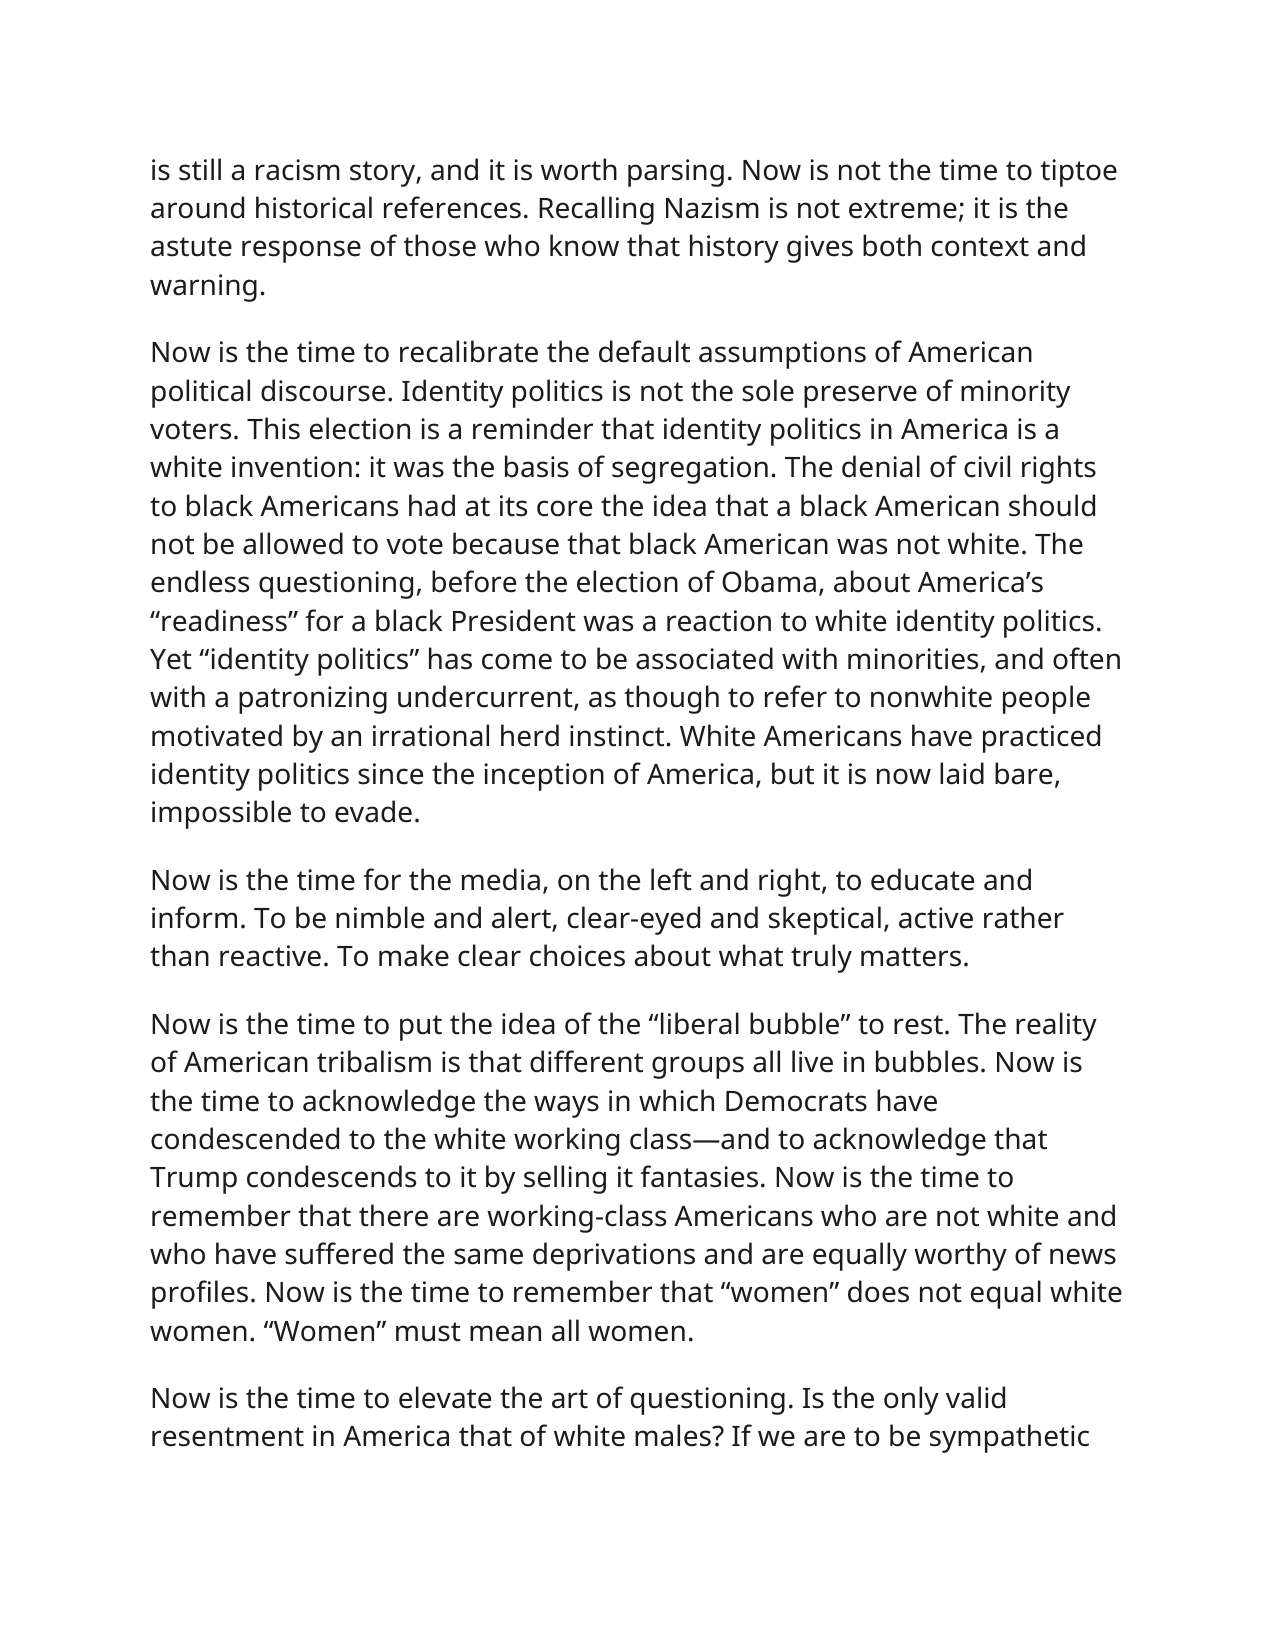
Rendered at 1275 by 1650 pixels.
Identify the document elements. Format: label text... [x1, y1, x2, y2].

text Now is the time to put the idea of the “liberal bubble” to rest. The reality of American tribalism is that different groups all live in bubbles. Now is the time to acknowledge the ways in which Democrats have condescended to the white working class—and to acknowledge that Trump condescends to it by selling it fantasies. Now is the time to remember that there are working-class Americans who are not white and who have suffered the same deprivations and are equally worthy of news profiles. Now is the time to remember that “women” does not equal white women. “Women” must mean all women. [150, 1004, 1125, 1349]
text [150, 150, 1125, 303]
text Now is the time to recalibrate the default assumptions of American political discourse. Identity politics is not the sole preserve of minority voters. This election is a reminder that identity politics in America is a white invention: it was the basis of segregation. The denial of civil rights to black Americans had at its core the idea that a black American should not be allowed to vote because that black American was not white. The endless questioning, before the election of Obama, about America’s “readiness” for a black President was a reaction to white identity politics. Yet “identity politics” has come to be associated with minorities, and often with a patronizing undercurrent, as though to refer to nonwhite people motivated by an irrational herd instinct. White Americans have practiced identity politics since the inception of America, but it is now laid bare, impossible to evade. [150, 332, 1125, 831]
text Now is the time for the media, on the left and right, to educate and inform. To be nimble and alert, clear-eyed and skeptical, active rather than reactive. To make clear choices about what truly matters. [150, 860, 1125, 975]
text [150, 1378, 1125, 1455]
